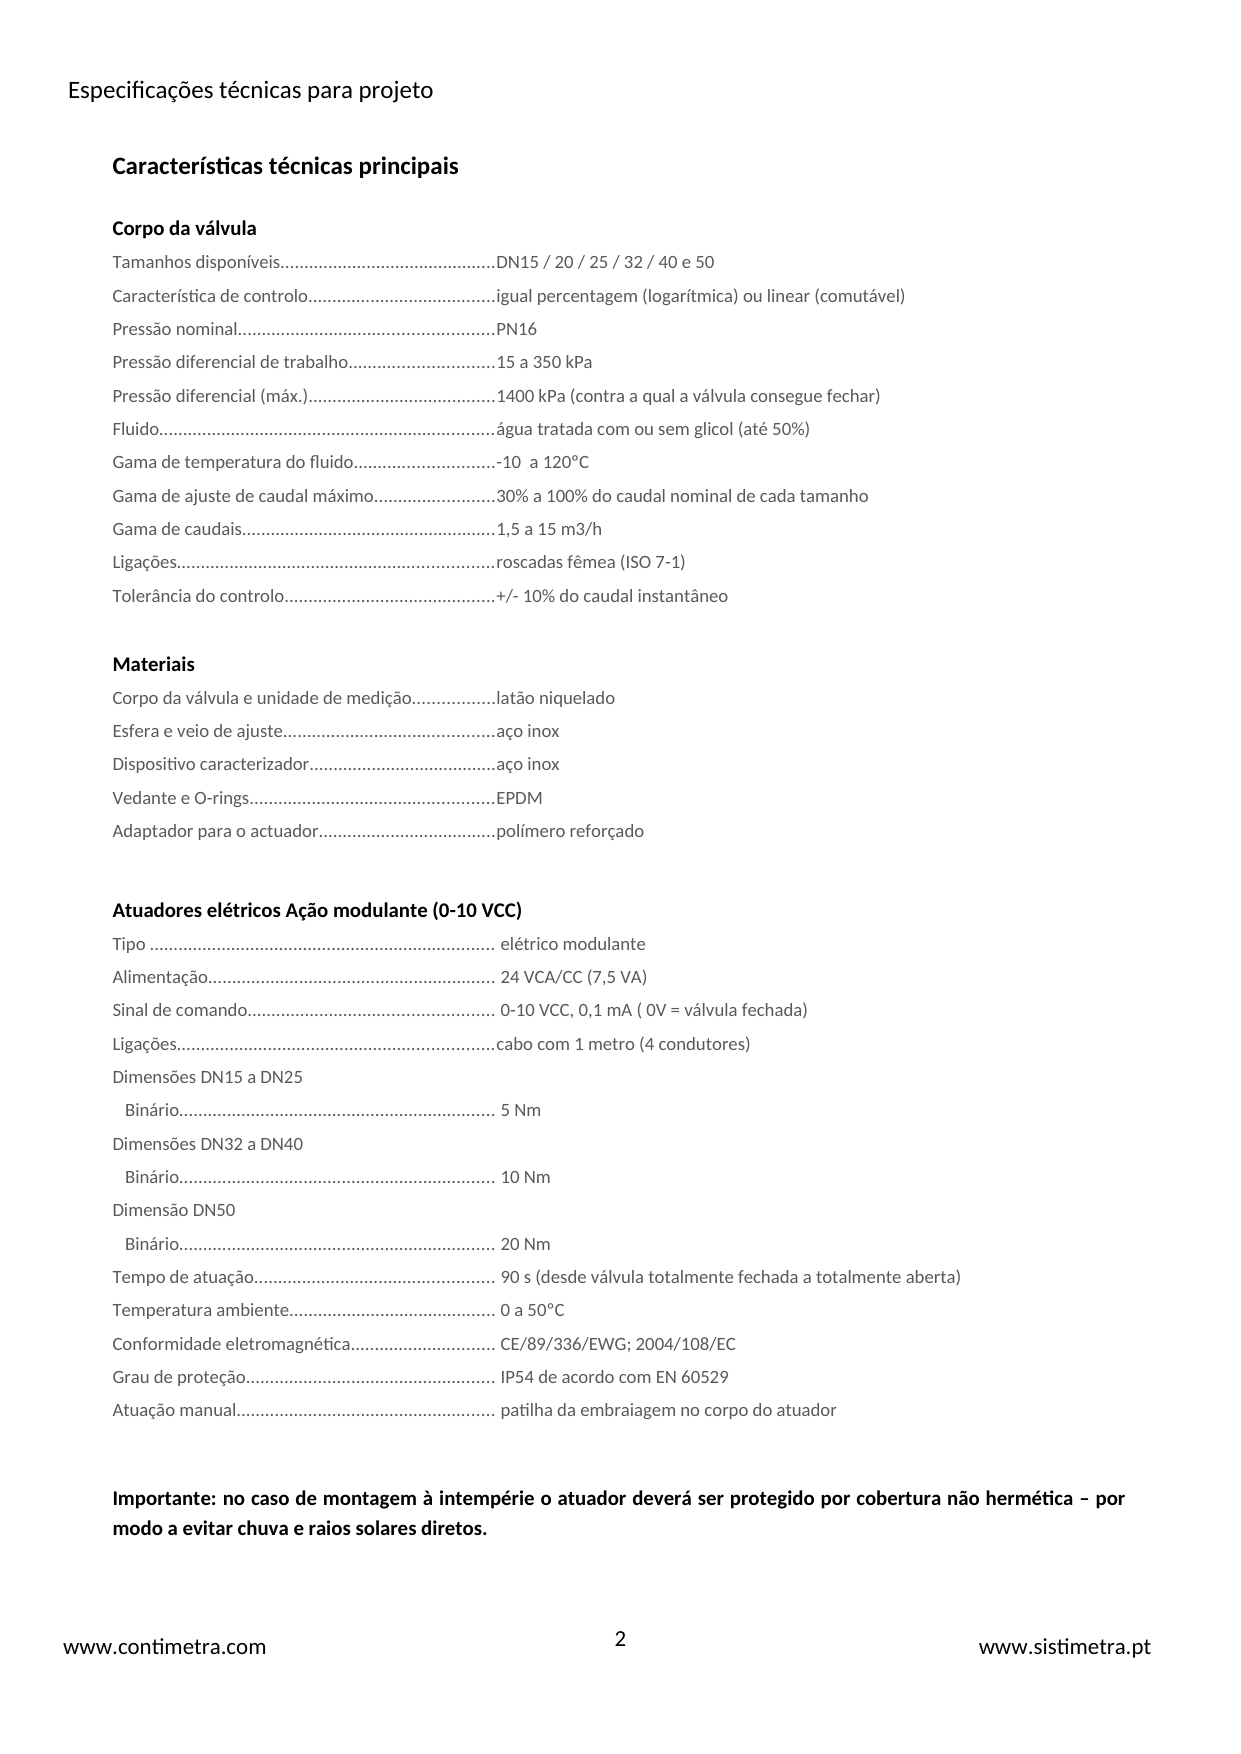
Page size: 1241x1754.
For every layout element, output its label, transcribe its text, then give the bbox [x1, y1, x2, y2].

text Binário 10 Nm [112, 1167, 1128, 1188]
text Dispositivo caracterizador aço inox [112, 754, 1128, 775]
text Gama de ajuste de caudal máximo 30% a 100% do caudal nominal de cada tamanho [112, 485, 1128, 506]
text Sinal de comando 0-10 VCC, 0,1 mA ( 0V = válvula fechada) [112, 1000, 1128, 1021]
text Característica de controlo igual percentagem (logarítmica) ou linear (comutável) [112, 285, 1128, 306]
text Gama de temperatura do fluido -10 a 120ºC [112, 452, 1128, 473]
text Temperatura ambiente 0 a 50ºC [112, 1300, 1128, 1321]
text Esfera e veio de ajuste aço inox [112, 721, 1128, 742]
text Atuadores elétricos Ação modulante (0-10 VCC) [112, 894, 1128, 923]
text Binário 20 Nm [112, 1233, 1128, 1254]
text Materiais [112, 619, 1128, 677]
text Atuação manual patilha da embraiagem no corpo do atuador [112, 1400, 1128, 1421]
text Dimensões DN32 a DN40 [112, 1133, 1128, 1154]
text Fluido água tratada com ou sem glicol (até 50%) [112, 419, 1128, 439]
text Vedante e O-rings EPDM [112, 787, 1128, 808]
text Binário 5 Nm [112, 1100, 1128, 1121]
text Tolerância do controlo +/- 10% do caudal instantâneo [112, 585, 1128, 606]
text Alimentação 24 VCA/CC (7,5 VA) [112, 967, 1128, 988]
text Dimensões DN15 a DN25 [112, 1067, 1128, 1088]
text Ligações cabo com 1 metro (4 condutores) [112, 1033, 1128, 1054]
text Tamanhos disponíveis DN15 / 20 / 25 / 32 / 40 e 50 [112, 252, 1128, 273]
text Dimensão DN50 [112, 1200, 1128, 1221]
text Pressão nominal PN16 [112, 319, 1128, 339]
text Adaptador para o actuador polímero reforçado [112, 821, 1128, 842]
text Ligações roscadas fêmea (ISO 7-1) [112, 552, 1128, 573]
text Grau de proteção IP54 de acordo com EN 60529 [112, 1367, 1128, 1388]
text Corpo da válvula e unidade de medição latão niquelado [112, 687, 1128, 708]
text Características técnicas principais [112, 150, 1128, 181]
text Importante: no caso de montagem à intempérie o atuador deverá ser protegido por cobertura não hermética – por modo a evitar chuva e raios solares diretos. [112, 1482, 1128, 1541]
text Gama de caudais 1,5 a 15 m3/h [112, 519, 1128, 539]
text Tipo elétrico modulante [112, 933, 1128, 954]
text Pressão diferencial (máx.) 1400 kPa (contra a qual a válvula consegue fechar) [112, 385, 1128, 406]
text Corpo da válvula [112, 212, 1128, 242]
text Pressão diferencial de trabalho 15 a 350 kPa [112, 352, 1128, 373]
text Tempo de atuação 90 s (desde válvula totalmente fechada a totalmente aberta) [112, 1267, 1128, 1288]
text Conformidade eletromagnética CE/89/336/EWG; 2004/108/EC [112, 1333, 1128, 1354]
